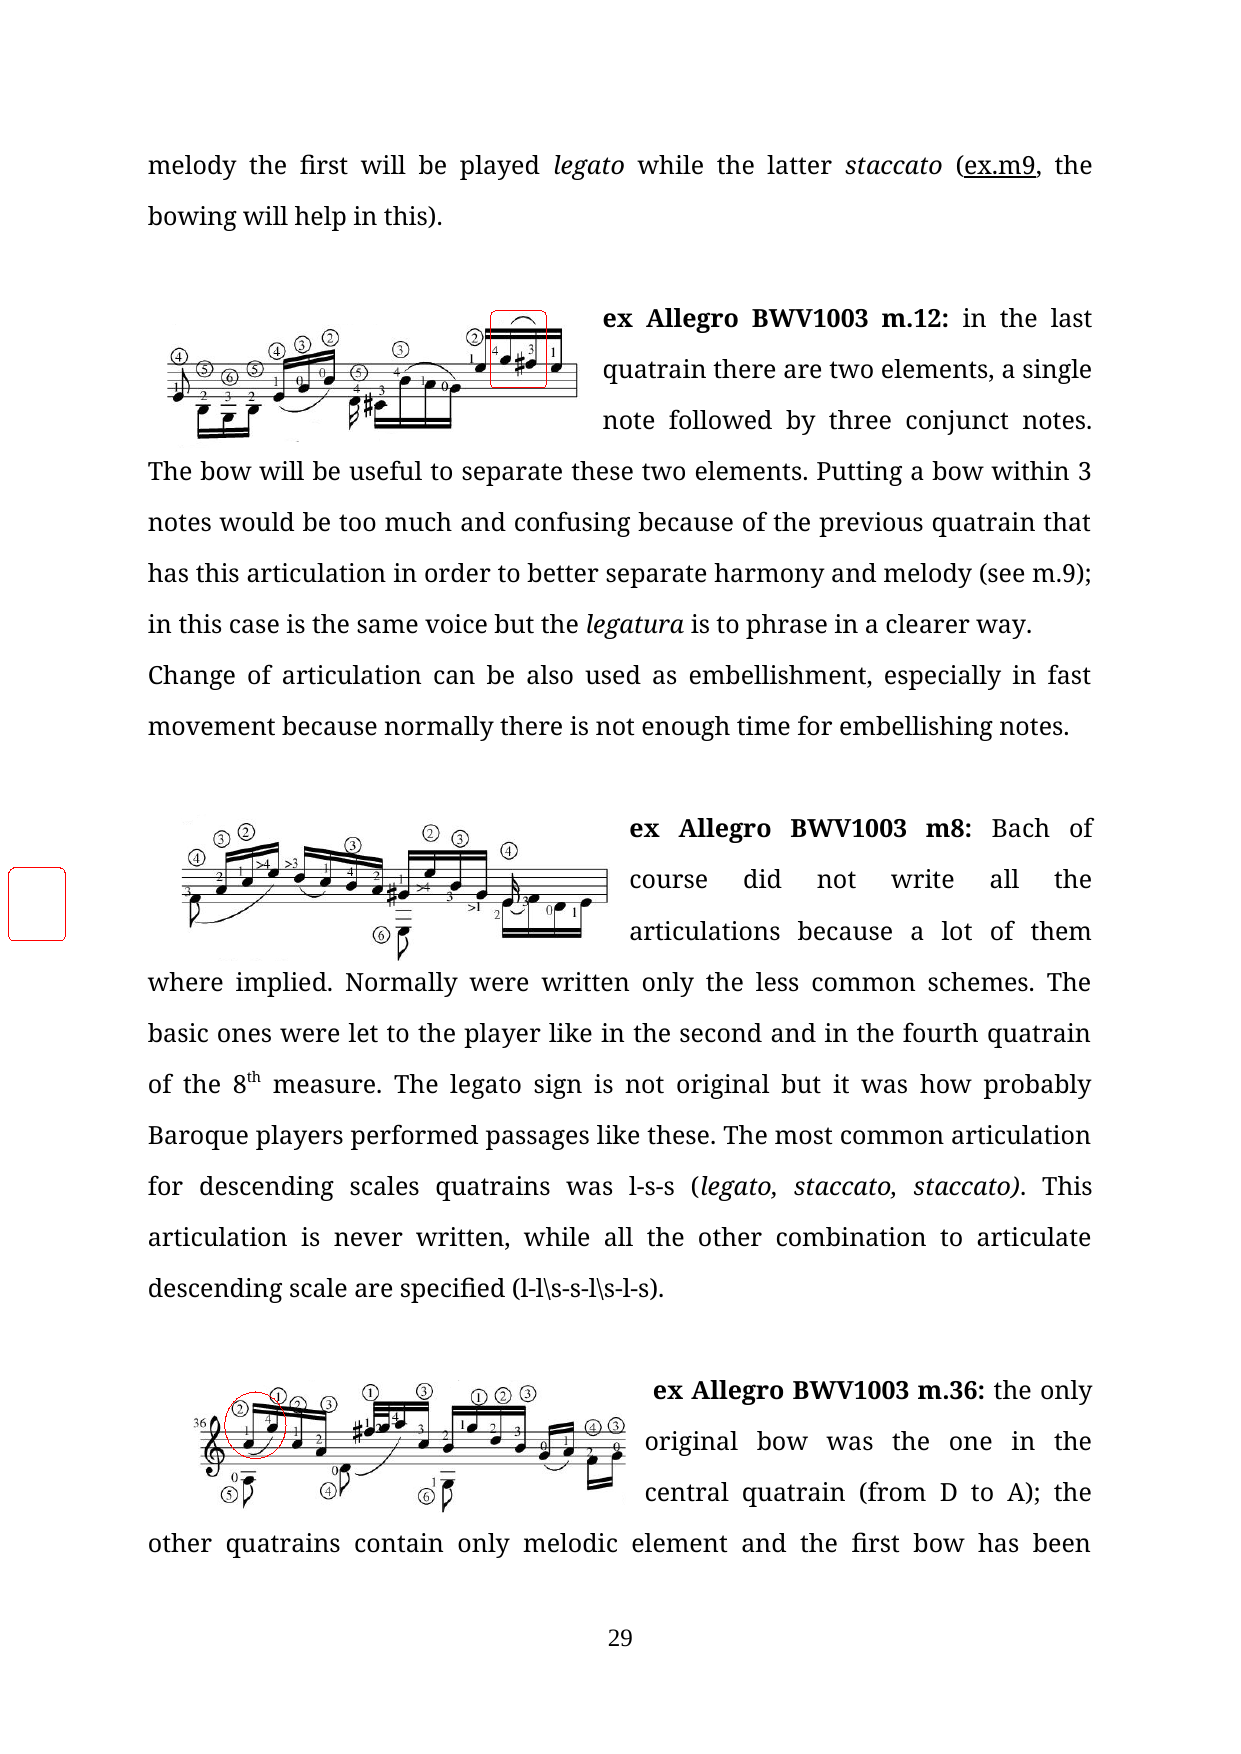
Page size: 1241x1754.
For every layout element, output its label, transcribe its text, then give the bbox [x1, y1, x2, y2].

list ex Allegro BWV1003 m8: Bach of course did not write all the articulations because a lot of them where implied. Normally were written only the less common schemes. The basic ones were let to the player like in the second and in the fourth quatrain of the 8th measure. The legato sign is not original but it was how probably Baroque players performed passages like these. The most common articulation for descending scales quatrains was l-s-s (legato, staccato, staccato). This articulation is never written, while all the other combination to articulate descending scale are specified (l-l\s-s-l\s-l-s). [148, 811, 1093, 1304]
picture [167, 313, 584, 448]
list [148, 1373, 1093, 1560]
list Change of articulation can be also used as embellishment, especially in fast movement because normally there is not enough time for embellishing notes. [148, 658, 1093, 743]
list ex Allegro BWV1003 m.12: in the last quatrain there are two elements, a single note followed by three conjunct notes. The bow will be useful to separate these two elements. Putting a bow within 3 notes would be too much and confusing because of the previous quatrain that has this articulation in order to better separate harmony and melody (see m.9); in this case is the same voice but the legatura is to phrase in a clearer way. [148, 301, 1093, 641]
picture [181, 1377, 626, 1512]
picture [181, 814, 611, 961]
